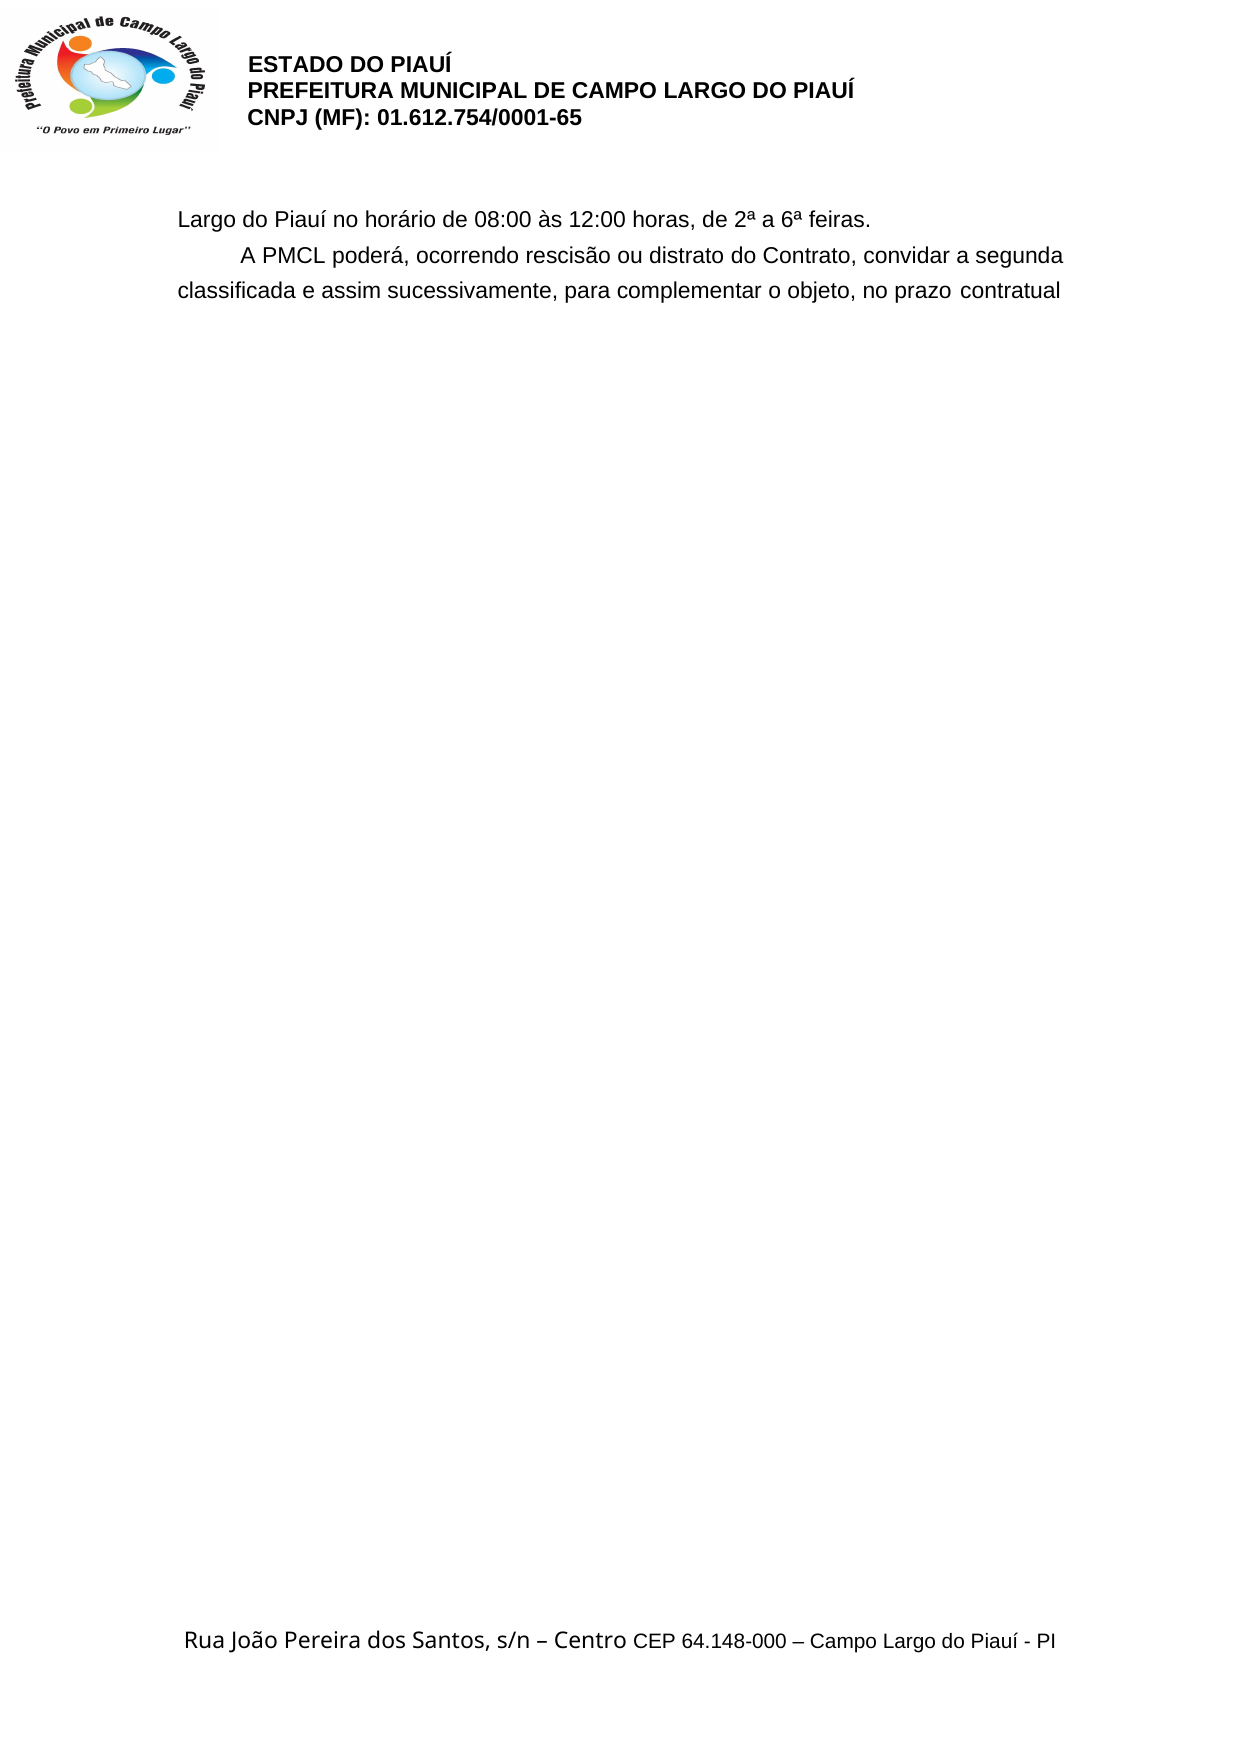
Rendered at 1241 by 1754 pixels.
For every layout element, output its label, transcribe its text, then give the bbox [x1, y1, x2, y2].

picture [0, 8, 219, 151]
list A PMCL poderá, ocorrendo rescisão ou distrato do Contrato, convidar a segunda classificada e assim sucessivamente, para complementar o objeto, no prazo contratual [177, 242, 1063, 304]
